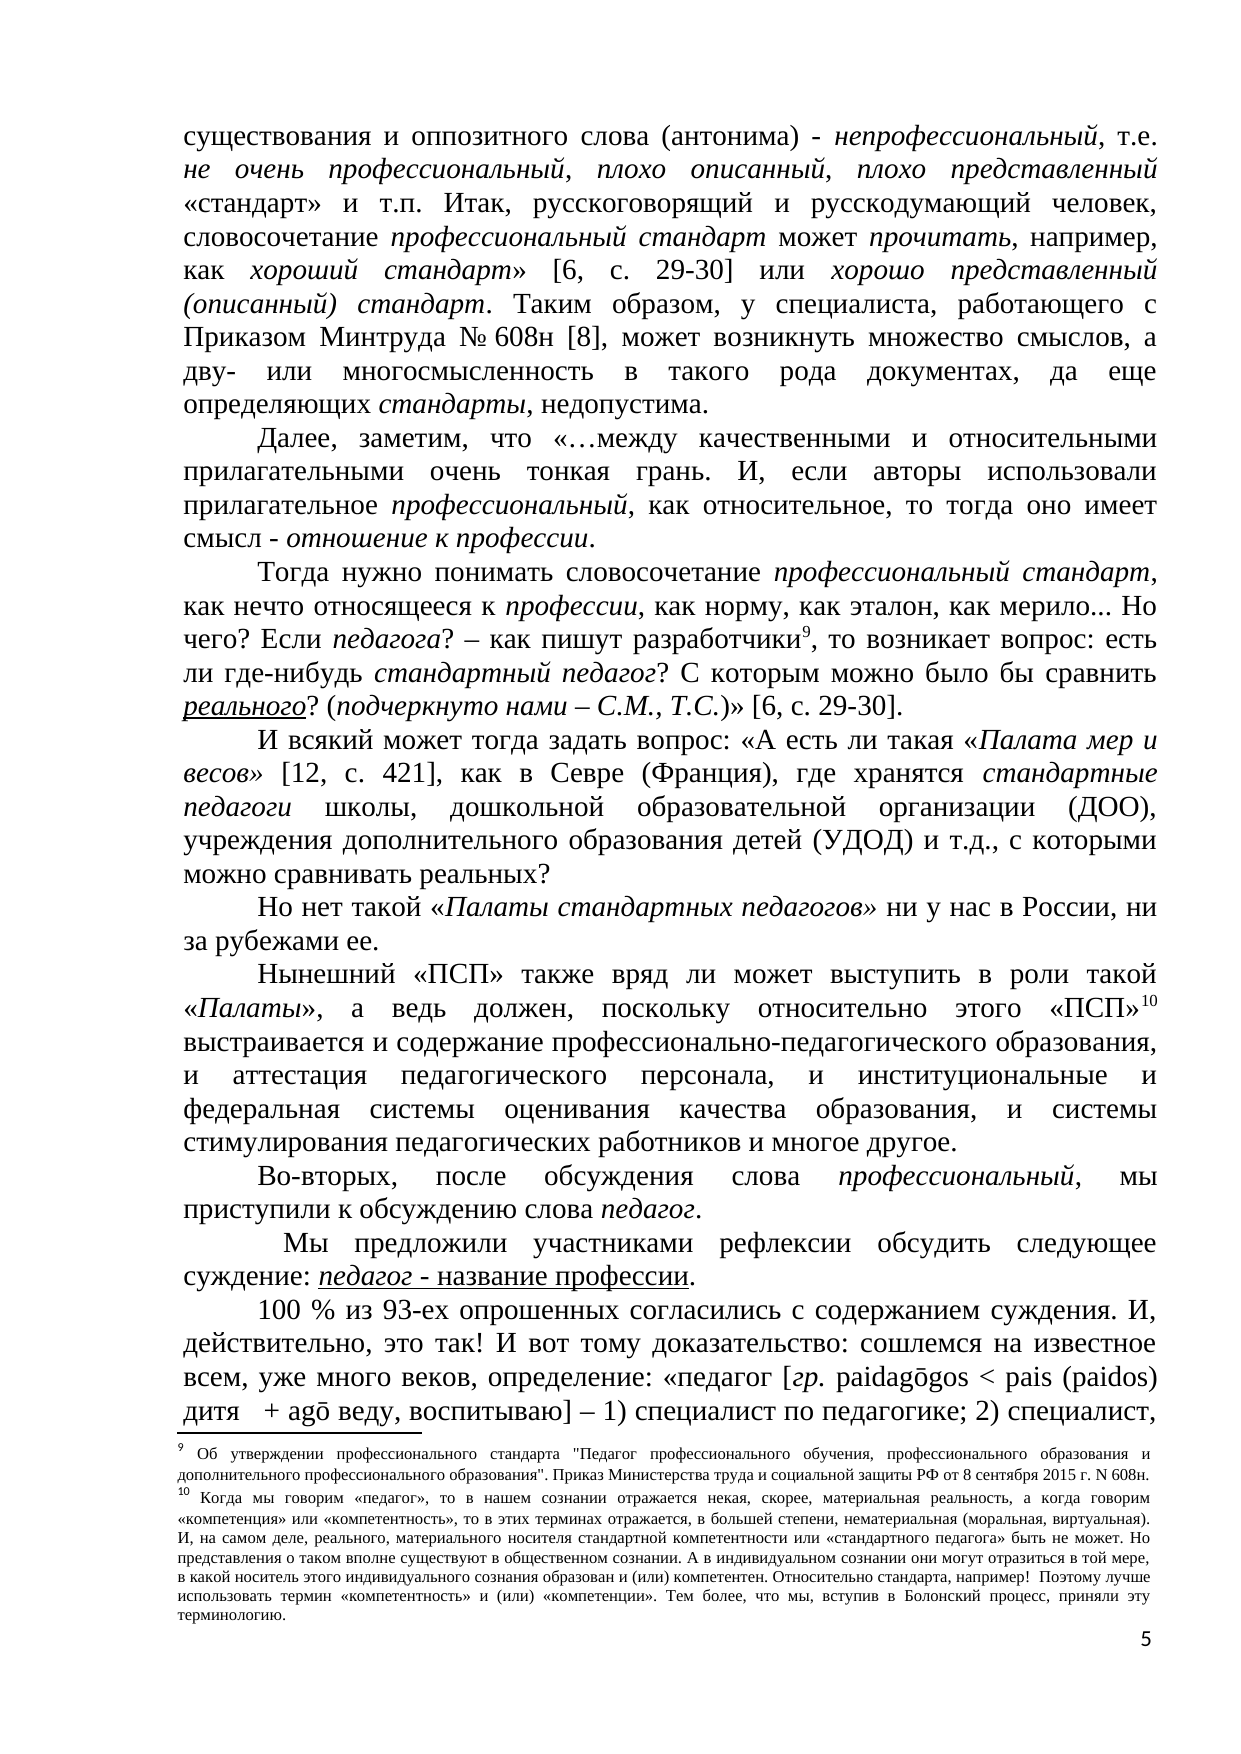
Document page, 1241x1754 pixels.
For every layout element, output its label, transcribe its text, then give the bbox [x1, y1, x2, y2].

text Нынешний «ПСП» также вряд ли может выступить в роли такой «Палаты», а ведь должен, поскольку относительно этого «ПСП» выстраивается и содержание профессионально-педагогического образования, и аттестация педагогического персонала, и институциональные и федеральная системы оценивания качества образования, и системы стимулирования педагогических работников и многое другое. [177, 957, 1152, 1158]
text Далее, заметим, что «…между качественными и относительными прилагательными очень тонкая грань. И, если авторы использовали прилагательное профессиональный, как относительное, то тогда оно имеет смысл - отношение к профессии. [177, 420, 1152, 554]
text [177, 118, 1152, 420]
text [177, 1292, 1152, 1426]
text Мы предложили участниками рефлексии обсудить следующее суждение: педагог - название профессии. [177, 1225, 1152, 1292]
text И всякий может тогда задать вопрос: «А есть ли такая «Палата мер и весов» [12, с. 421], как в Севре (Франция), где хранятся стандартные педагоги школы, дошкольной образовательной организации (ДОО), учреждения дополнительного образования детей (УДОД) и т.д., с которыми можно сравнивать реальных? [177, 722, 1152, 889]
text Во-вторых, после обсуждения слова профессиональный, мы приступили к обсуждению слова педагог. [177, 1158, 1152, 1225]
text Тогда нужно понимать словосочетание профессиональный стандарт, как нечто относящееся к профессии, как норму, как эталон, как мерило... Но чего? Если педагога? – как пишут разработчики, то возникает вопрос: есть ли где-нибудь стандартный педагог? С которым можно было бы сравнить реального? (подчеркнуто нами – С.М., Т.С.)» [6, с. 29-30]. [177, 554, 1152, 722]
text Но нет такой «Палаты стандартных педагогов» ни у нас в России, ни за рубежами ее. [177, 889, 1152, 957]
